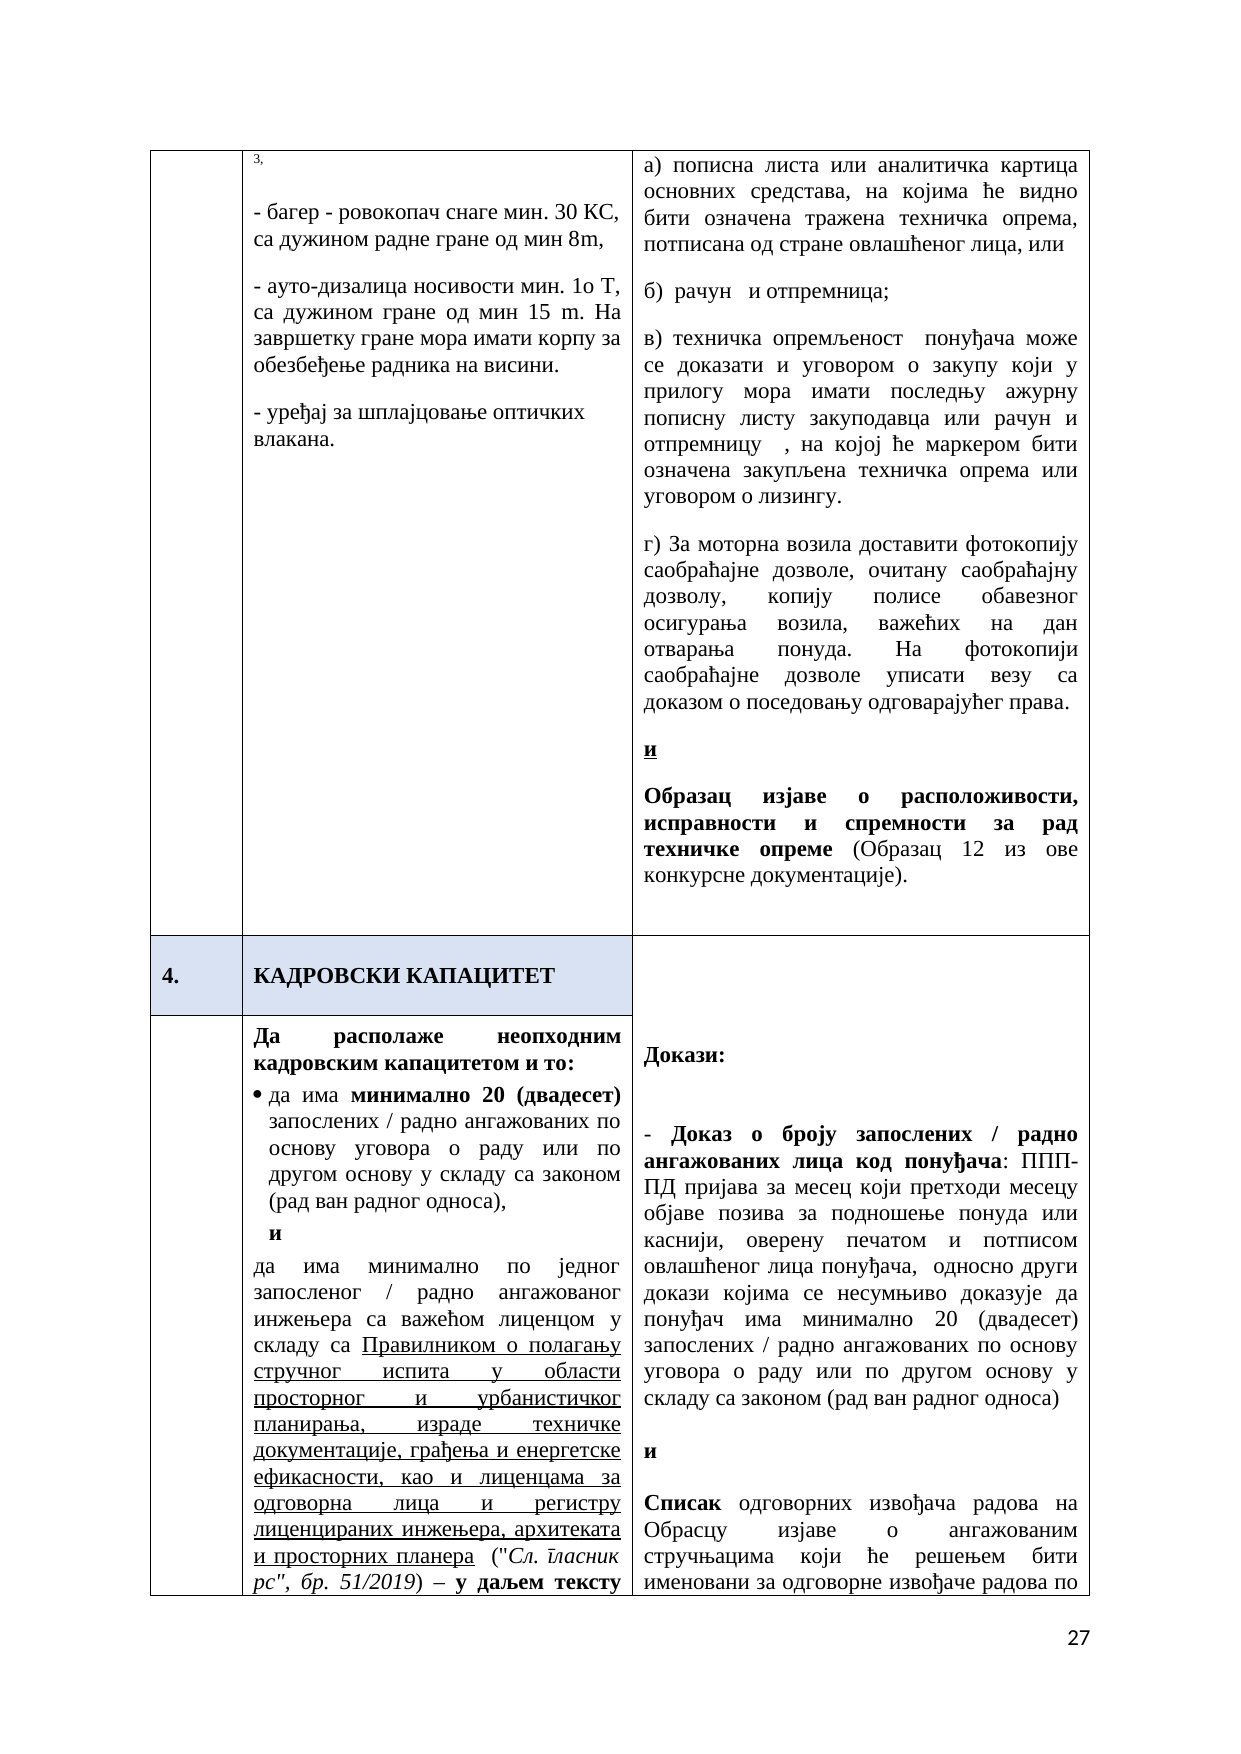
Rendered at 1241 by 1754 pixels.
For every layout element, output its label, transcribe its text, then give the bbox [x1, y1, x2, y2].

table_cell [243, 1016, 632, 1595]
table_cell КАДРОВСКИ КАПАЦИТЕТ [243, 936, 632, 1015]
table_cell [151, 151, 242, 935]
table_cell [243, 151, 632, 935]
table_cell 4. [151, 936, 242, 1015]
table_cell [151, 1016, 242, 1595]
table_cell Докази: - Доказ о броју запослених / радно ангажованих лица код понуђача: ППП-ПД пријава за месец који претходи месецу објаве позива за подношење понуда или каснији, оверену печатом и потписом овлашћеног лица понуђача, односно други докази којима се несумњиво доказује да понуђач има минимално 20 (двадесет) запослених / радно ангажованих по основу уговора о раду или по другом основу у складу са законом (рад ван радног односа) и Списак одговорних извођача радова на Обрасцу изјаве о ангажованим стручњацима који ће решењем бити именовани за одговорне извођаче радова по уговору из јавне набавке 32/2020 (Образац 7 из ове конкурсне документације – потписан), као и копије личних лиценци за планиране одговорне извођаче радова за које се достављају докази о испуњености услова у погледу кадровског капацитета (фотокопије лиценци морају бити оверене печатом имаоца лиценце и са његовим потписом) и доказе о радном ангажовању којима се на несумњив начин доказује да су лица наведена на списку одговорних извођача радова (издатом на Обрасцу 7 из ове конкурсне докуменатције), а која ће за реализацију уговора о јавној набавци бр. 32/2020 решењем бити именована за извођење радова у предметној јавној набавци, ангажована код понуђача на основу уговора о раду или по другом основу у складу са законом (МА образац, односно Извод из појединачне пореске пријаве за порез и доприносе по одбитку, односно прву страну ППП-ПД пријаве за месец који претходи месецу објаве позива за подношење понуда или каснији, са потписом овлашћеног лица понуђача, односно уговор на основу којег је лице ангажовано код понуђача (наведени уговори морају имати датум и заводни број понуђача). [633, 936, 1089, 1595]
